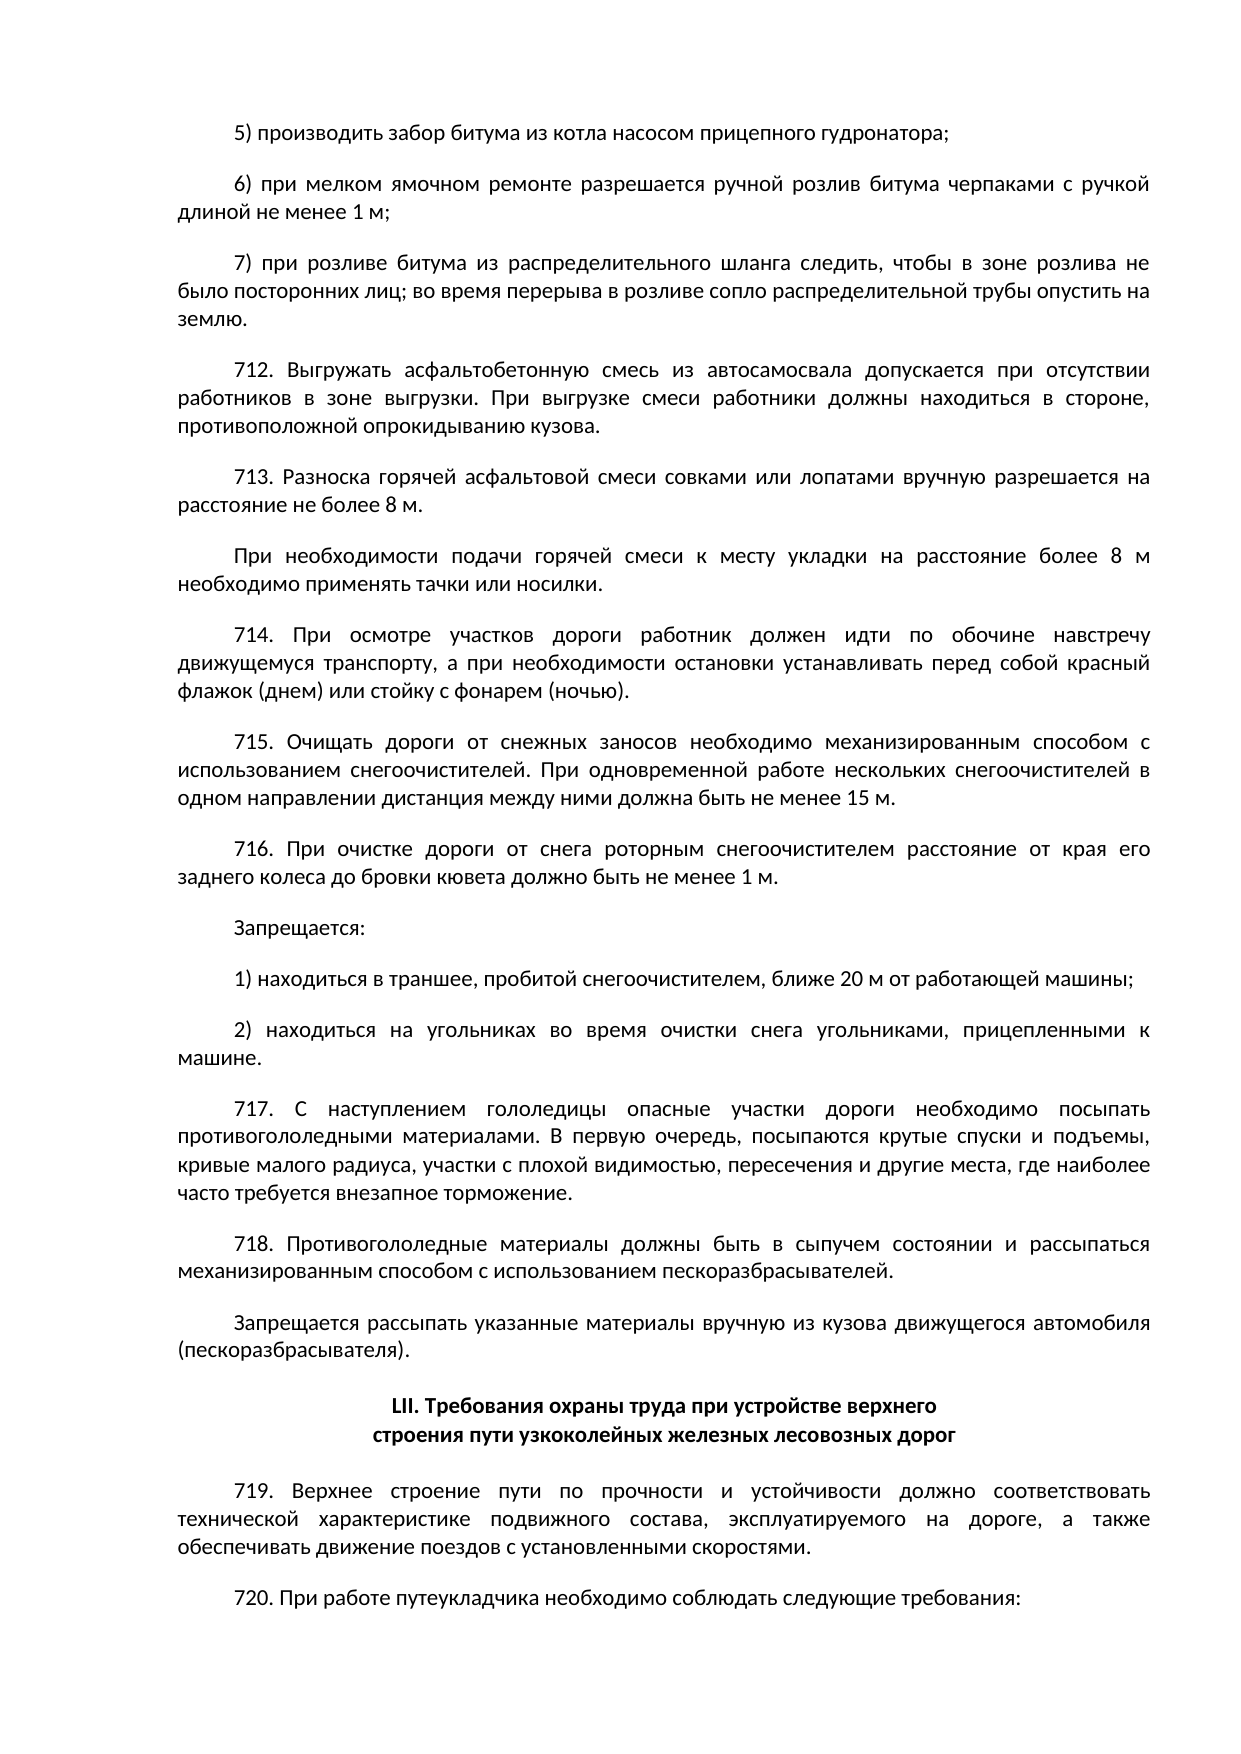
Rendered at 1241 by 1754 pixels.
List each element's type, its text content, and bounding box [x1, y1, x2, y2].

text 1) находиться в траншее, пробитой снегоочистителем, ближе 20 м от работающей машины; [177, 964, 1152, 992]
text 7) при розливе битума из распределительного шланга следить, чтобы в зоне розлива не было посторонних лиц; во время перерыва в розливе сопло распределительной трубы опустить на землю. [177, 248, 1152, 332]
text Запрещается: [177, 913, 1152, 941]
text 2) находиться на угольниках во время очистки снега угольниками, прицепленными к машине. [177, 1015, 1152, 1071]
text 6) при мелком ямочном ремонте разрешается ручной розлив битума черпаками с ручкой длиной не менее 1 м; [177, 169, 1152, 225]
text 715. Очищать дороги от снежных заносов необходимо механизированным способом с использованием снегоочистителей. При одновременной работе нескольких снегоочистителей в одном направлении дистанция между ними должна быть не менее 15 м. [177, 727, 1152, 811]
title строения пути узкоколейных железных лесовозных дорог [177, 1420, 1152, 1448]
text 713. Разноска горячей асфальтовой смеси совками или лопатами вручную разрешается на расстояние не более 8 м. [177, 462, 1152, 518]
text 719. Верхнее строение пути по прочности и устойчивости должно соответствовать технической характеристике подвижного состава, эксплуатируемого на дороге, а также обеспечивать движение поездов с установленными скоростями. [177, 1476, 1152, 1560]
text 718. Противогололедные материалы должны быть в сыпучем состоянии и рассыпаться механизированным способом с использованием пескоразбрасывателей. [177, 1229, 1152, 1285]
text 712. Выгружать асфальтобетонную смесь из автосамосвала допускается при отсутствии работников в зоне выгрузки. При выгрузке смеси работники должны находиться в стороне, противоположной опрокидыванию кузова. [177, 355, 1152, 439]
text 5) производить забор битума из котла насосом прицепного гудронатора; [177, 118, 1152, 146]
text 714. При осмотре участков дороги работник должен идти по обочине навстречу движущемуся транспорту, а при необходимости остановки устанавливать перед собой красный флажок (днем) или стойку с фонарем (ночью). [177, 620, 1152, 704]
title LII. Требования охраны труда при устройстве верхнего [177, 1392, 1152, 1420]
text 716. При очистке дороги от снега роторным снегоочистителем расстояние от края его заднего колеса до бровки кювета должно быть не менее 1 м. [177, 834, 1152, 890]
text Запрещается рассыпать указанные материалы вручную из кузова движущегося автомобиля (пескоразбрасывателя). [177, 1308, 1152, 1364]
text 717. С наступлением гололедицы опасные участки дороги необходимо посыпать противогололедными материалами. В первую очередь, посыпаются крутые спуски и подъемы, кривые малого радиуса, участки с плохой видимостью, пересечения и другие места, где наиболее часто требуется внезапное торможение. [177, 1094, 1152, 1206]
text При необходимости подачи горячей смеси к месту укладки на расстояние более 8 м необходимо применять тачки или носилки. [177, 541, 1152, 597]
text 720. При работе путеукладчика необходимо соблюдать следующие требования: [177, 1583, 1152, 1611]
